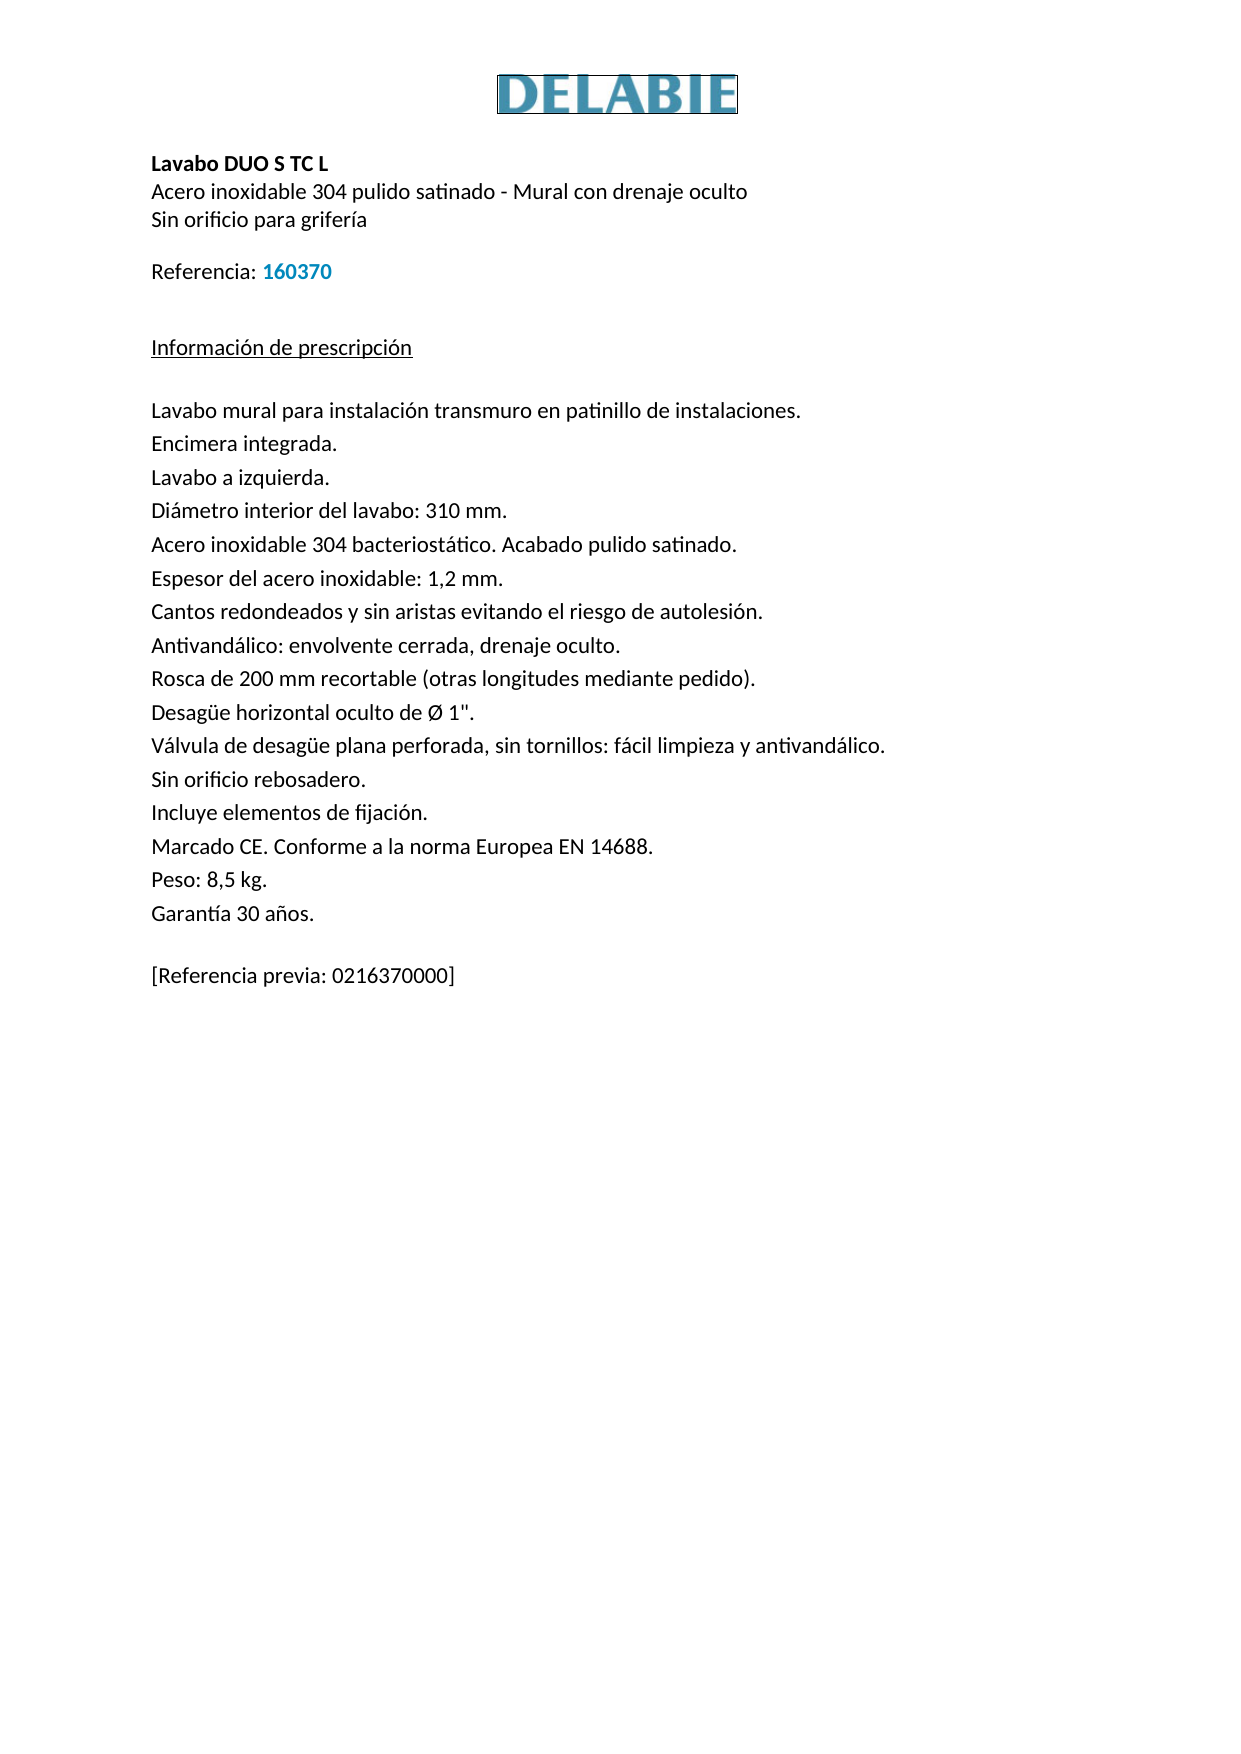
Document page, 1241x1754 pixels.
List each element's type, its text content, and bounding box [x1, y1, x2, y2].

text Válvula de desagüe plana perforada, sin tornillos: fácil limpieza y antivandálico. [151, 731, 1084, 759]
text Acero inoxidable 304 pulido satinado - Mural con drenaje oculto [151, 177, 1084, 205]
text Lavabo mural para instalación transmuro en patinillo de instalaciones. [151, 396, 1084, 424]
picture [498, 76, 737, 113]
text Peso: 8,5 kg. [151, 866, 1084, 894]
text Desagüe horizontal oculto de Ø 1". [151, 698, 1084, 726]
text Incluye elementos de fijación. [151, 798, 1084, 827]
text Sin orificio para grifería [151, 205, 1084, 233]
text Lavabo DUO S TC L [151, 149, 1084, 177]
text Antivandálico: envolvente cerrada, drenaje oculto. [151, 631, 1084, 659]
text Acero inoxidable 304 bacteriostático. Acabado pulido satinado. [151, 530, 1084, 558]
text Encimera integrada. [151, 429, 1084, 458]
text Diámetro interior del lavabo: 310 mm. [151, 497, 1084, 525]
text Cantos redondeados y sin aristas evitando el riesgo de autolesión. [151, 597, 1084, 625]
text Referencia: 160370 [151, 257, 1084, 285]
text Garantía 30 años. [151, 899, 1084, 927]
text Lavabo a izquierda. [151, 463, 1084, 491]
text Rosca de 200 mm recortable (otras longitudes mediante pedido). [151, 664, 1084, 692]
text Espesor del acero inoxidable: 1,2 mm. [151, 564, 1084, 592]
text Marcado CE. Conforme a la norma Europea EN 14688. [151, 832, 1084, 860]
text Información de prescripción [151, 333, 1084, 361]
text [Referencia previa: 0216370000] [151, 961, 1084, 989]
text Sin orificio rebosadero. [151, 765, 1084, 793]
